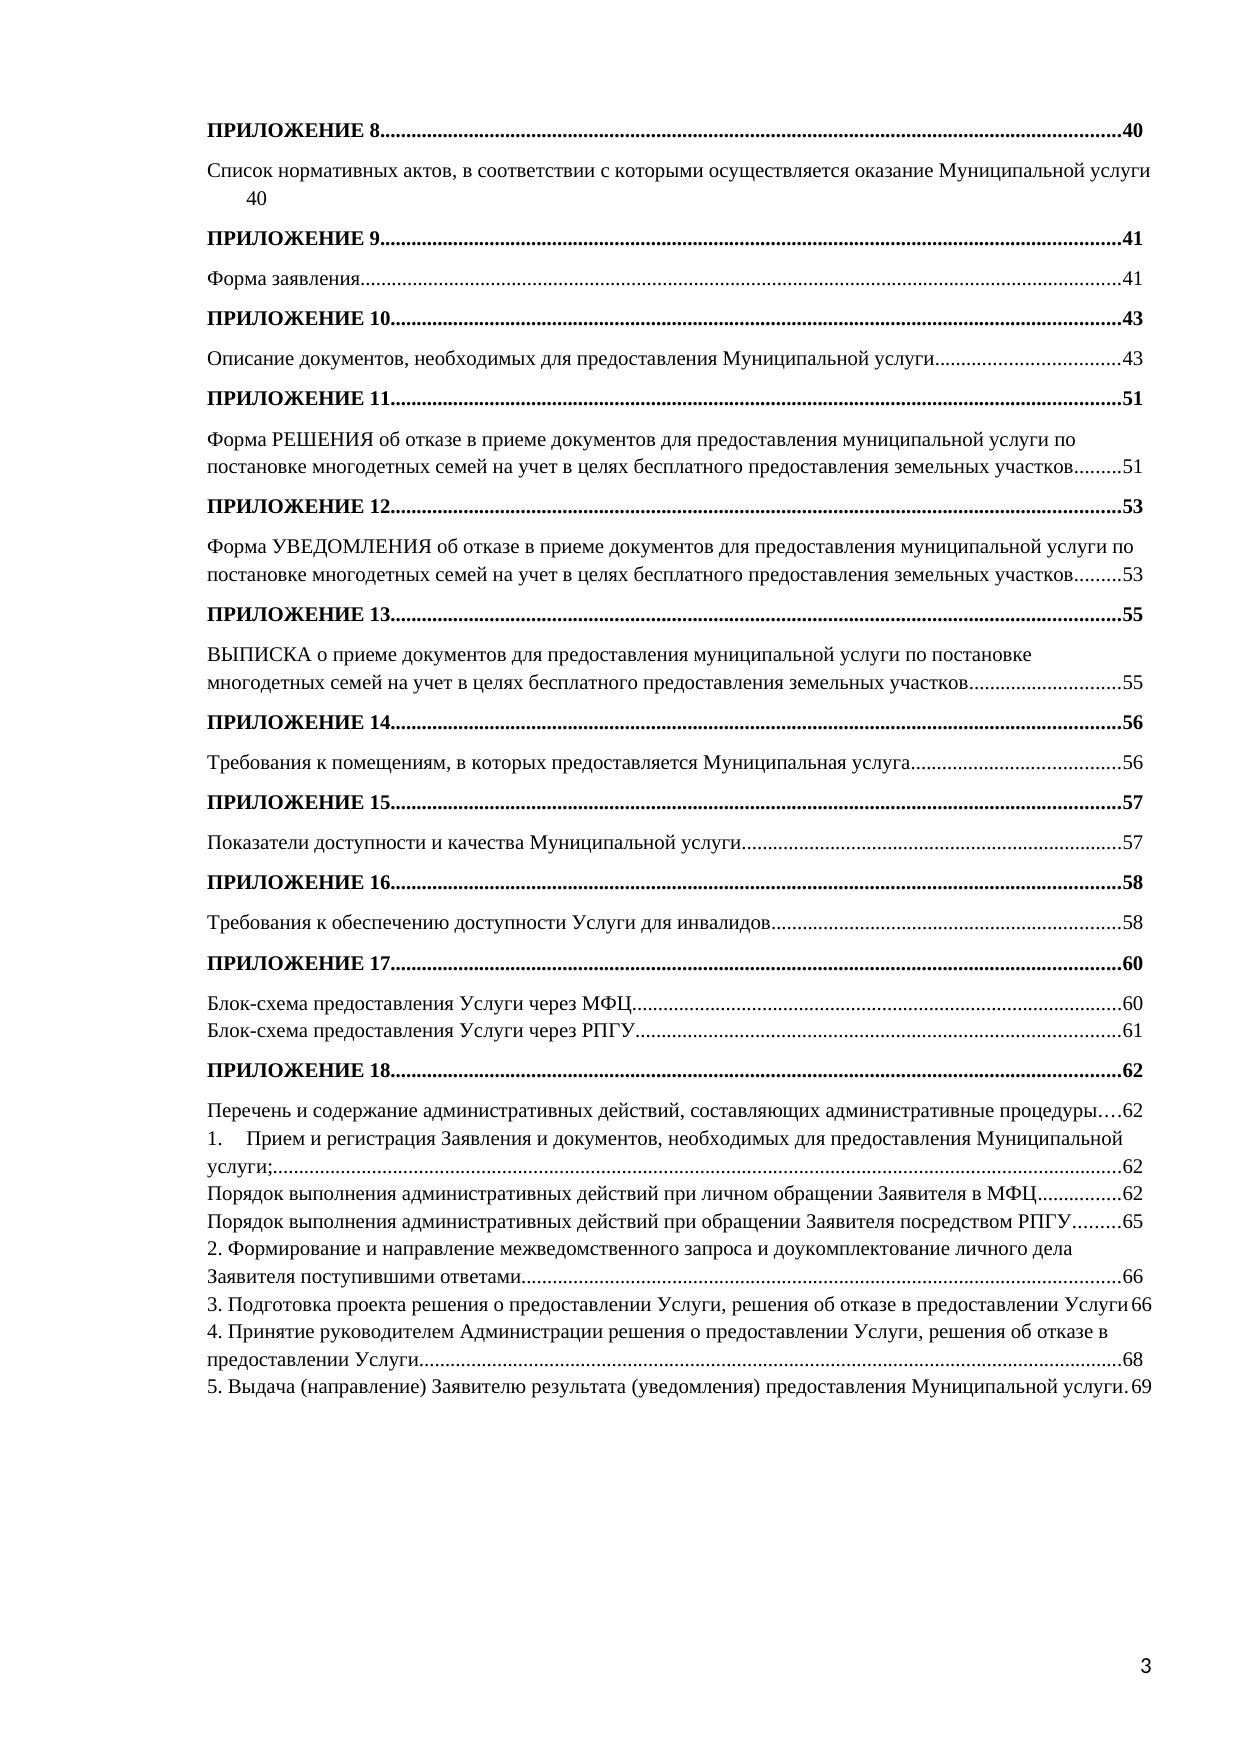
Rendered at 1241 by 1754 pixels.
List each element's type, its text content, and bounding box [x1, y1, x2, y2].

text Список нормативных актов, в соответствии с которыми осуществляется оказание Муниципальной услуги 40 [207, 158, 1152, 210]
text Приложение 16 58 [207, 870, 1152, 894]
text Требования к обеспечению доступности Услуги для инвалидов 58 [207, 910, 1152, 934]
text 2. Формирование и направление межведомственного запроса и доукомплектование личного дела Заявителя поступившими ответами 66 [207, 1236, 1152, 1288]
text 5. Выдача (направление) Заявителю результата (уведомления) предоставления Муниципальной услуги 69 [207, 1374, 1152, 1398]
text 4. Принятие руководителем Администрации решения о предоставлении Услуги, решения об отказе в предоставлении Услуги 68 [207, 1319, 1152, 1371]
text Приложение 10 43 [207, 306, 1152, 330]
text Показатели доступности и качества Муниципальной услуги 57 [207, 830, 1152, 854]
text Форма РЕШЕНИЯ об отказе в приеме документов для предоставления муниципальной услуги по постановке многодетных семей на учет в целях бесплатного предоставления земельных участков 51 [207, 426, 1152, 478]
text 1. Прием и регистрация Заявления и документов, необходимых для предоставления Муниципальной услуги; 62 [207, 1126, 1152, 1178]
text Приложение 17 60 [207, 950, 1152, 974]
text Приложение 18 62 [207, 1058, 1152, 1082]
text Приложение 11 51 [207, 386, 1152, 410]
text Блок-схема предоставления Услуги через МФЦ 60 [207, 991, 1152, 1014]
text Перечень и содержание административных действий, составляющих административные процедуры 62 [207, 1098, 1152, 1122]
text Требования к помещениям, в которых предоставляется Муниципальная услуга 56 [207, 750, 1152, 774]
text Порядок выполнения административных действий при личном обращении Заявителя в МФЦ 62 [207, 1181, 1152, 1205]
text Блок-схема предоставления Услуги через РПГУ 61 [207, 1018, 1152, 1042]
text Приложение 13 55 [207, 602, 1152, 626]
text Описание документов, необходимых для предоставления Муниципальной услуги 43 [207, 346, 1152, 370]
text Приложение 14 56 [207, 710, 1152, 734]
text ВЫПИСКА о приеме документов для предоставления муниципальной услуги по постановке многодетных семей на учет в целях бесплатного предоставления земельных участков 55 [207, 642, 1152, 694]
text 3. Подготовка проекта решения о предоставлении Услуги, решения об отказе в предоставлении Услуги 66 [207, 1292, 1152, 1316]
text Приложение 15 57 [207, 790, 1152, 814]
text Приложение 9 41 [207, 226, 1152, 250]
text Приложение 8 40 [207, 118, 1152, 142]
text Форма заявления 41 [207, 266, 1152, 290]
text Приложение 12 53 [207, 494, 1152, 518]
text Форма УВЕДОМЛЕНИЯ об отказе в приеме документов для предоставления муниципальной услуги по постановке многодетных семей на учет в целях бесплатного предоставления земельных участков 53 [207, 534, 1152, 586]
text Порядок выполнения административных действий при обращении Заявителя посредством РПГУ 65 [207, 1209, 1152, 1233]
